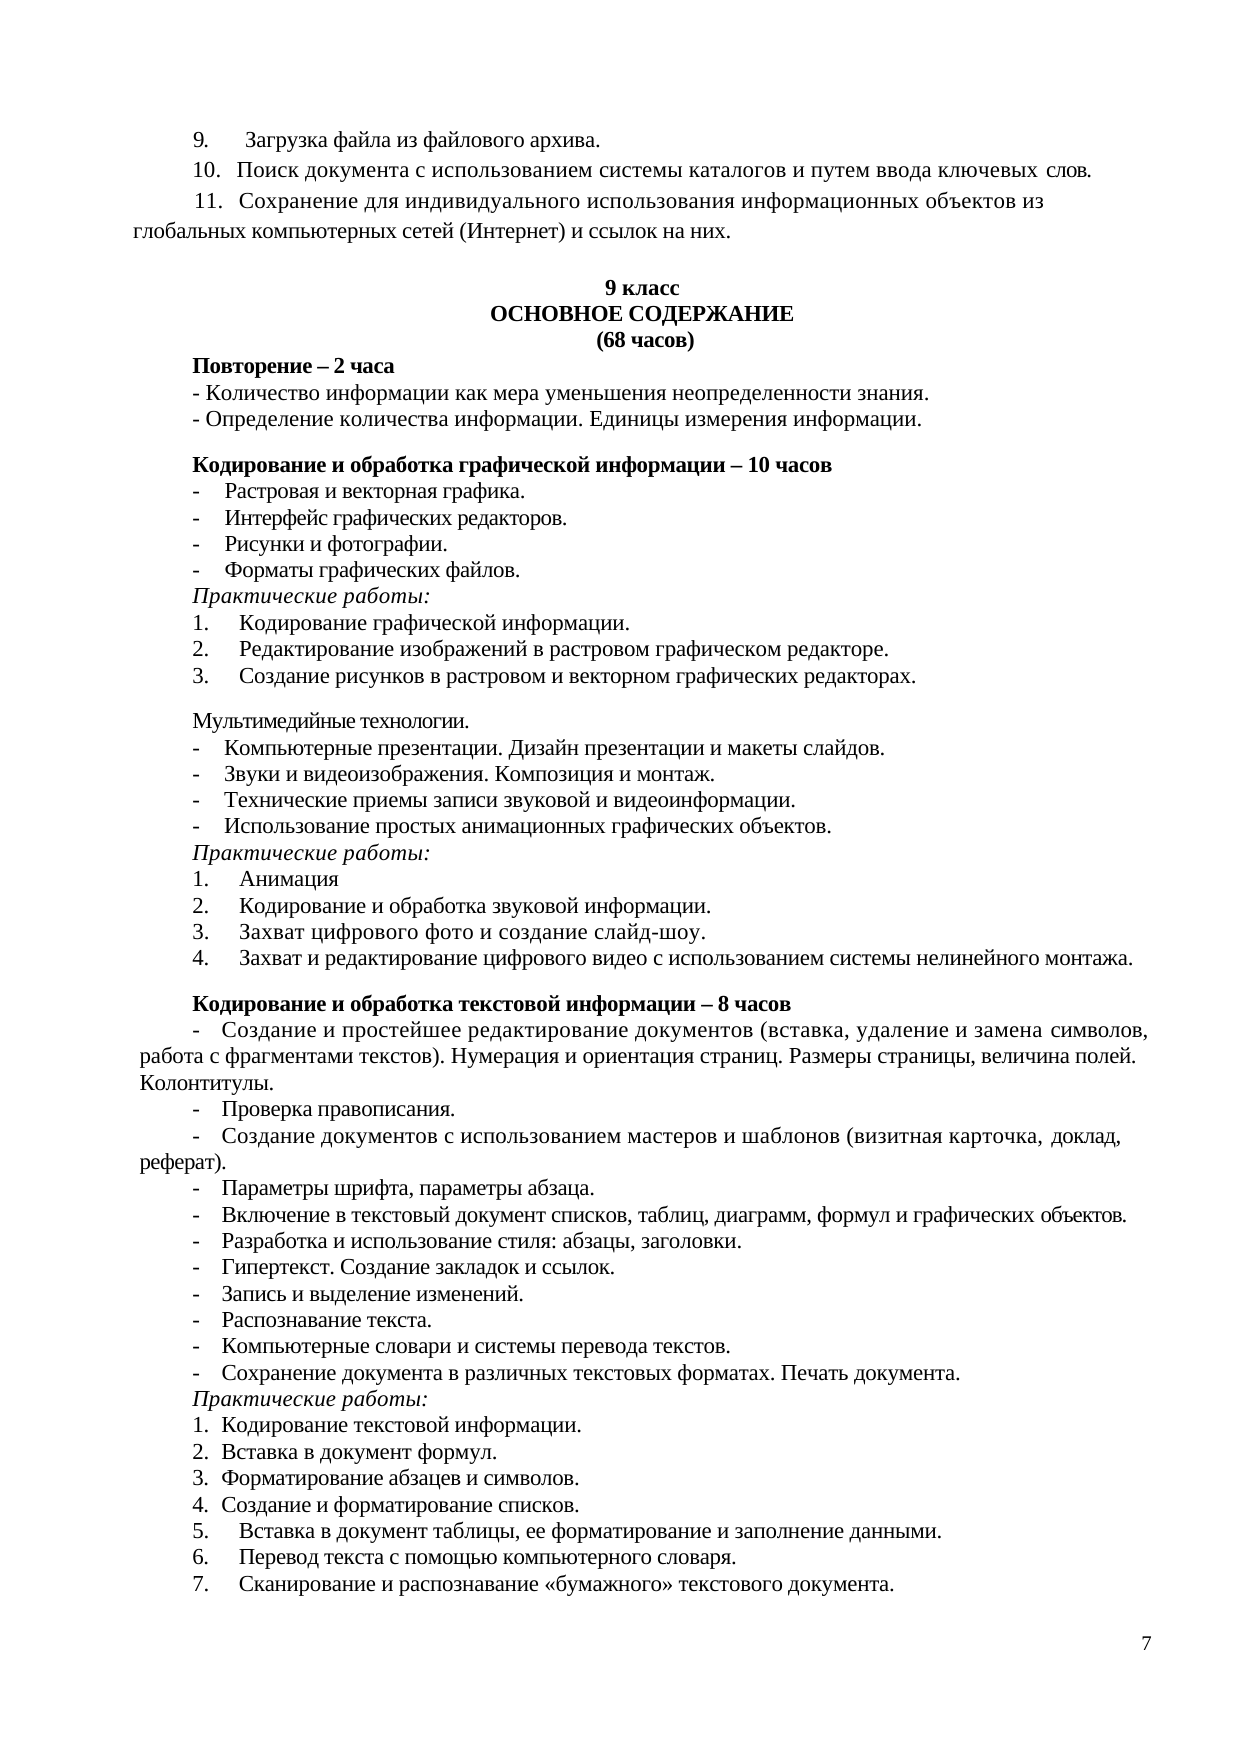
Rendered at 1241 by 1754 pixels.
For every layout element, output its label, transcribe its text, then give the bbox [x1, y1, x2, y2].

list Вставка в документ формул. [139, 1438, 1151, 1464]
list Перевод текста с помощью компьютерного словаря. [139, 1543, 1151, 1570]
list Анимация [139, 865, 1151, 892]
list Создание и форматирование списков. [139, 1491, 1151, 1517]
text Кодирование и обработка графической информации – 10 часов [139, 451, 1151, 477]
text 9 класс [133, 273, 1151, 300]
text - Количество информации как мера уменьшения неопределенности знания. [139, 379, 1151, 405]
list Поиск документа с использованием системы каталогов и путем ввода ключевых слов. [192, 157, 1151, 183]
list Компьютерные словари и системы перевода текстов. [139, 1332, 1151, 1359]
list Вставка в документ таблицы, ее форматирование и заполнение данными. [139, 1517, 1151, 1543]
list Форматы графических файлов. [139, 556, 1151, 583]
list Сохранение для индивидуального использования информационных объектов из глобальных компьютерных сетей (Интернет) и ссылок на них. [133, 187, 1151, 243]
text (68 часов) [139, 326, 1151, 353]
list Разработка и использование стиля: абзацы, заголовки. [139, 1227, 1151, 1253]
list Захват цифрового фото и создание слайд-шоу. [139, 918, 1151, 944]
text 9. Загрузка файла из файлового архива. [193, 126, 1151, 153]
text Практические работы: [139, 1385, 1151, 1412]
list Включение в текстовый документ списков, таблиц, диаграмм, формул и графических объектов. [139, 1201, 1151, 1227]
list Запись и выделение изменений. [139, 1280, 1151, 1306]
text Практические работы: [139, 583, 1151, 609]
list Технические приемы записи звуковой и видеоинформации. [139, 786, 1151, 813]
list Кодирование текстовой информации. [139, 1412, 1151, 1438]
text ОСНОВНОЕ СОДЕРЖАНИЕ [133, 300, 1151, 326]
list Гипертекст. Создание закладок и ссылок. [139, 1253, 1151, 1280]
text Мультимедийные технологии. [139, 707, 1151, 733]
list Компьютерные презентации. Дизайн презентации и макеты слайдов. [139, 733, 1151, 760]
list Растровая и векторная графика. [139, 477, 1157, 503]
list Редактирование изображений в растровом графическом редакторе. [139, 635, 1151, 662]
list Форматирование абзацев и символов. [139, 1464, 1151, 1491]
text Повторение – 2 часа [139, 353, 1151, 379]
list Проверка правописания. [139, 1095, 1151, 1122]
list Параметры шрифта, параметры абзаца. [139, 1174, 1151, 1201]
list Рисунки и фотографии. [139, 530, 1151, 556]
list Звуки и видеоизображения. Композиция и монтаж. [139, 760, 1151, 786]
list Сохранение документа в различных текстовых форматах. Печать документа. [139, 1359, 1151, 1385]
list Создание документов с использованием мастеров и шаблонов (визитная карточка, доклад, реферат). [139, 1122, 1151, 1174]
list Использование простых анимационных графических объектов. [139, 813, 1151, 839]
text Практические работы: [139, 839, 1151, 865]
list Захват и редактирование цифрового видео с использованием системы нелинейного монтажа. [139, 944, 1151, 971]
text Кодирование и обработка текстовой информации – 8 часов [139, 990, 1151, 1016]
list Интерфейс графических редакторов. [139, 503, 1157, 530]
text - Определение количества информации. Единицы измерения информации. [139, 405, 1151, 432]
list Создание и простейшее редактирование документов (вставка, удаление и замена символов, работа с фрагментами текстов). Нумерация и ориентация страниц. Размеры страницы, величина полей. Колонтитулы. [139, 1016, 1151, 1095]
list Создание рисунков в растровом и векторном графических редакторах. [139, 662, 1151, 688]
list Кодирование и обработка звуковой информации. [139, 892, 1151, 918]
list Сканирование и распознавание «бумажного» текстового документа. [139, 1570, 1151, 1596]
list Распознавание текста. [139, 1306, 1151, 1332]
list Кодирование графической информации. [139, 609, 1151, 635]
